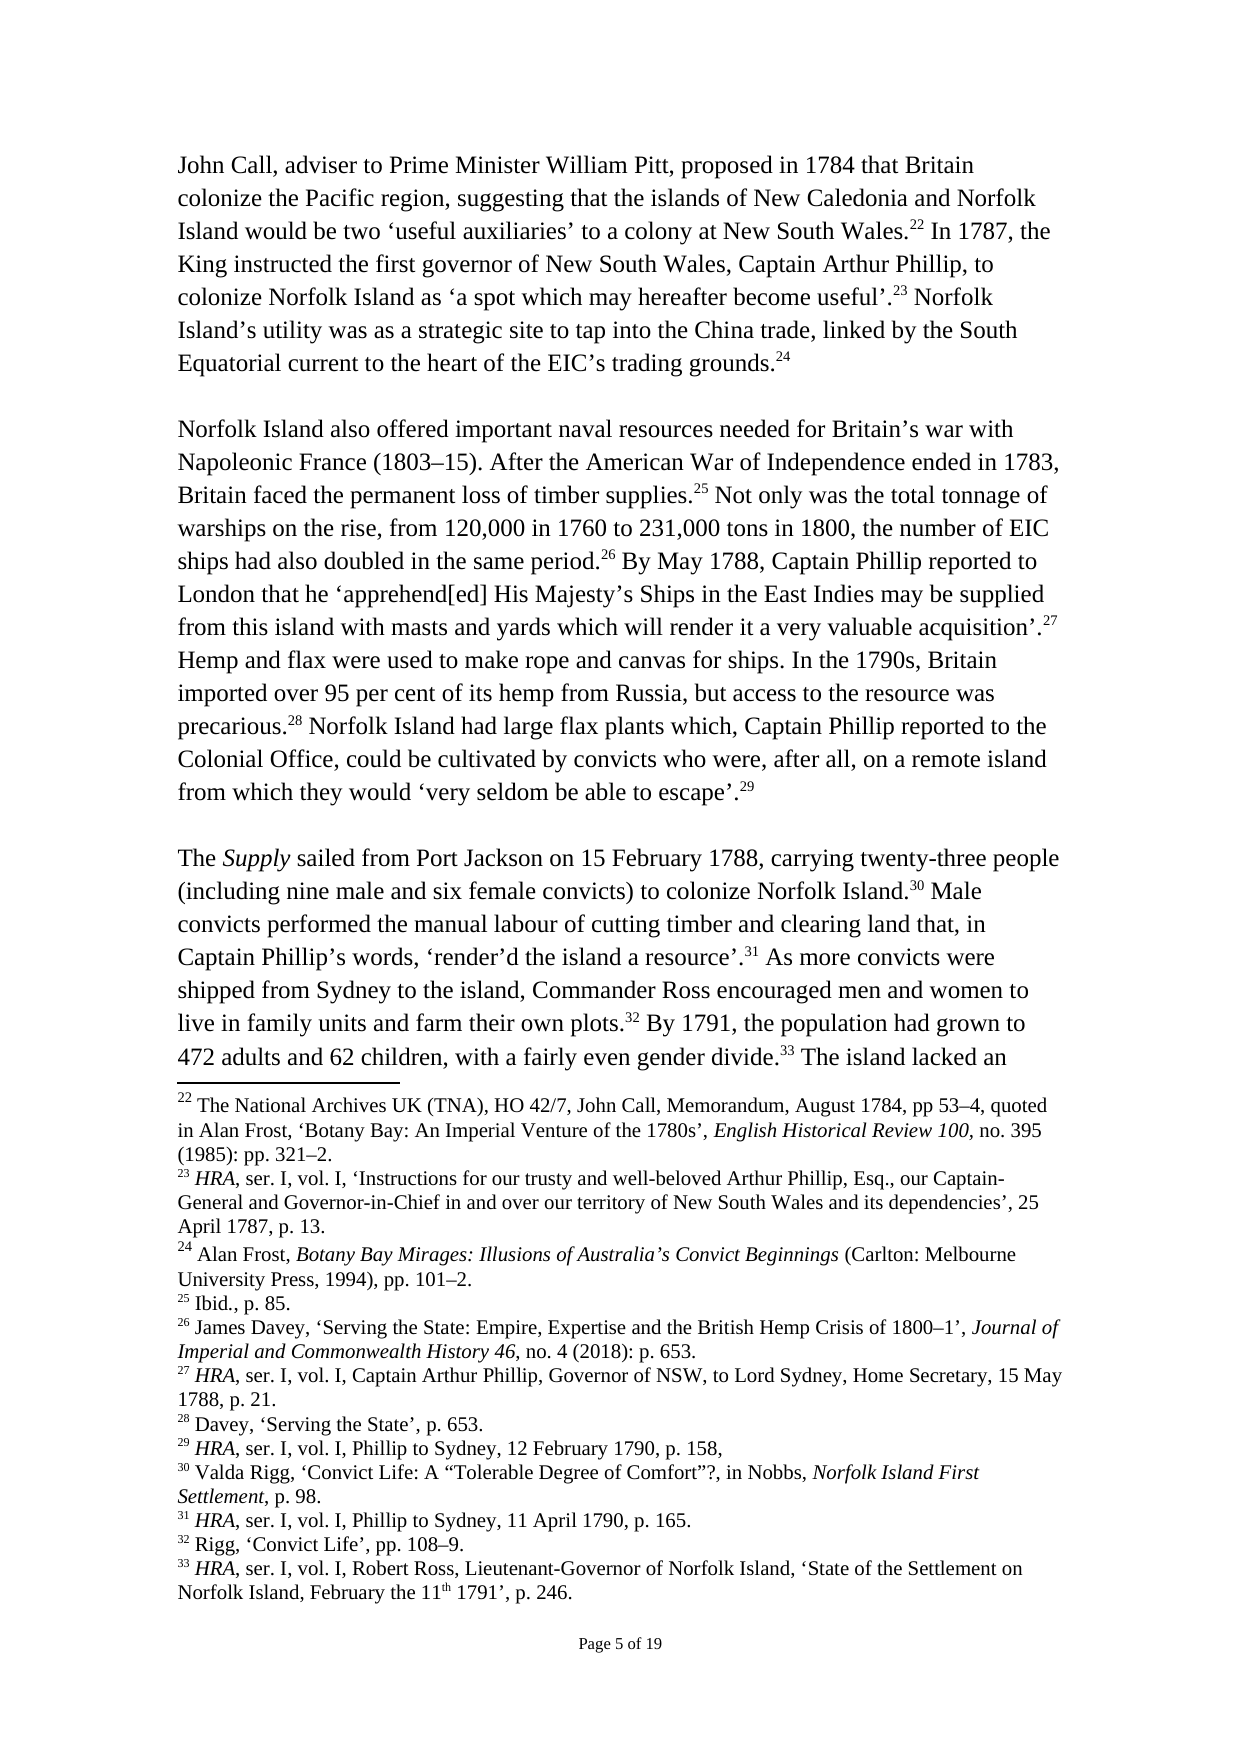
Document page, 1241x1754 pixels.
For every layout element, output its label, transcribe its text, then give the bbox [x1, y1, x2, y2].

text John Call, adviser to Prime Minister William Pitt, proposed in 1784 that Britain colonize the Pacific region, suggesting that the islands of New Caledonia and Norfolk Island would be two ‘useful auxiliaries’ to a colony at New South Wales. In 1787, the King instructed the first governor of New South Wales, Captain Arthur Phillip, to colonize Norfolk Island as ‘a spot which may hereafter become useful’. Norfolk Island’s utility was as a strategic site to tap into the China trade, linked by the South Equatorial current to the heart of the EIC’s trading grounds. [177, 150, 1063, 377]
text The Supply sailed from Port Jackson on 15 February 1788, carrying twenty-three people (including nine male and six female convicts) to colonize Norfolk Island. Male convicts performed the manual labour of cutting timber and clearing land that, in Captain Phillip’s words, ‘render’d the island a resource’. As more convicts were shipped from Sydney to the island, Commander Ross encouraged men and women to live in family units and farm their own plots. By 1791, the population had grown to 472 adults and 62 children, with a fairly even gender divide. The island lacked an accessible landing place which, according to Governor Phillip, was the one feature that prevented ‘the island [from] being … one of the finest in the world’. The wreck of the supply ship Sirius in 1790 brought the island to the brink of starvation. The settlement failed to sustain itself through farming, becoming a drain on New South Wales resources. Despite their initially promising appearance, the island’s naval supplies proved to be of inferior quality. The tall pines were hard and knotty at the top, so were too short to serve as masts in large vessels. It was also difficult to separate flax from the ‘woody parts’ to make rigging in large quantities. The size of the establishment was slowly reduced from 1805, until its eventual abandonment in 1815. By this time, the island had also lost its strategic value. The cessation of hostilities after the Napoleonic wars meant ‘sovereign treaties, free seas and emerging mantra of free trade’ became dominant ideologies for European powers in the Pacific for the most of the nineteenth century. This long peace was made possible, in large part, by their collective denial of Indigenous sovereignty in the Pacific arena. [177, 843, 1063, 1070]
text Norfolk Island also offered important naval resources needed for Britain’s war with Napoleonic France (1803–15). After the American War of Independence ended in 1783, Britain faced the permanent loss of timber supplies. Not only was the total tonnage of warships on the rise, from 120,000 in 1760 to 231,000 tons in 1800, the number of EIC ships had also doubled in the same period. By May 1788, Captain Phillip reported to London that he ‘apprehend[ed] His Majesty’s Ships in the East Indies may be supplied from this island with masts and yards which will render it a very valuable acquisition’. Hemp and flax were used to make rope and canvas for ships. In the 1790s, Britain imported over 95 per cent of its hemp from Russia, but access to the resource was precarious. Norfolk Island had large flax plants which, Captain Phillip reported to the Colonial Office, could be cultivated by convicts who were, after all, on a remote island from which they would ‘very seldom be able to escape’. [177, 414, 1063, 806]
